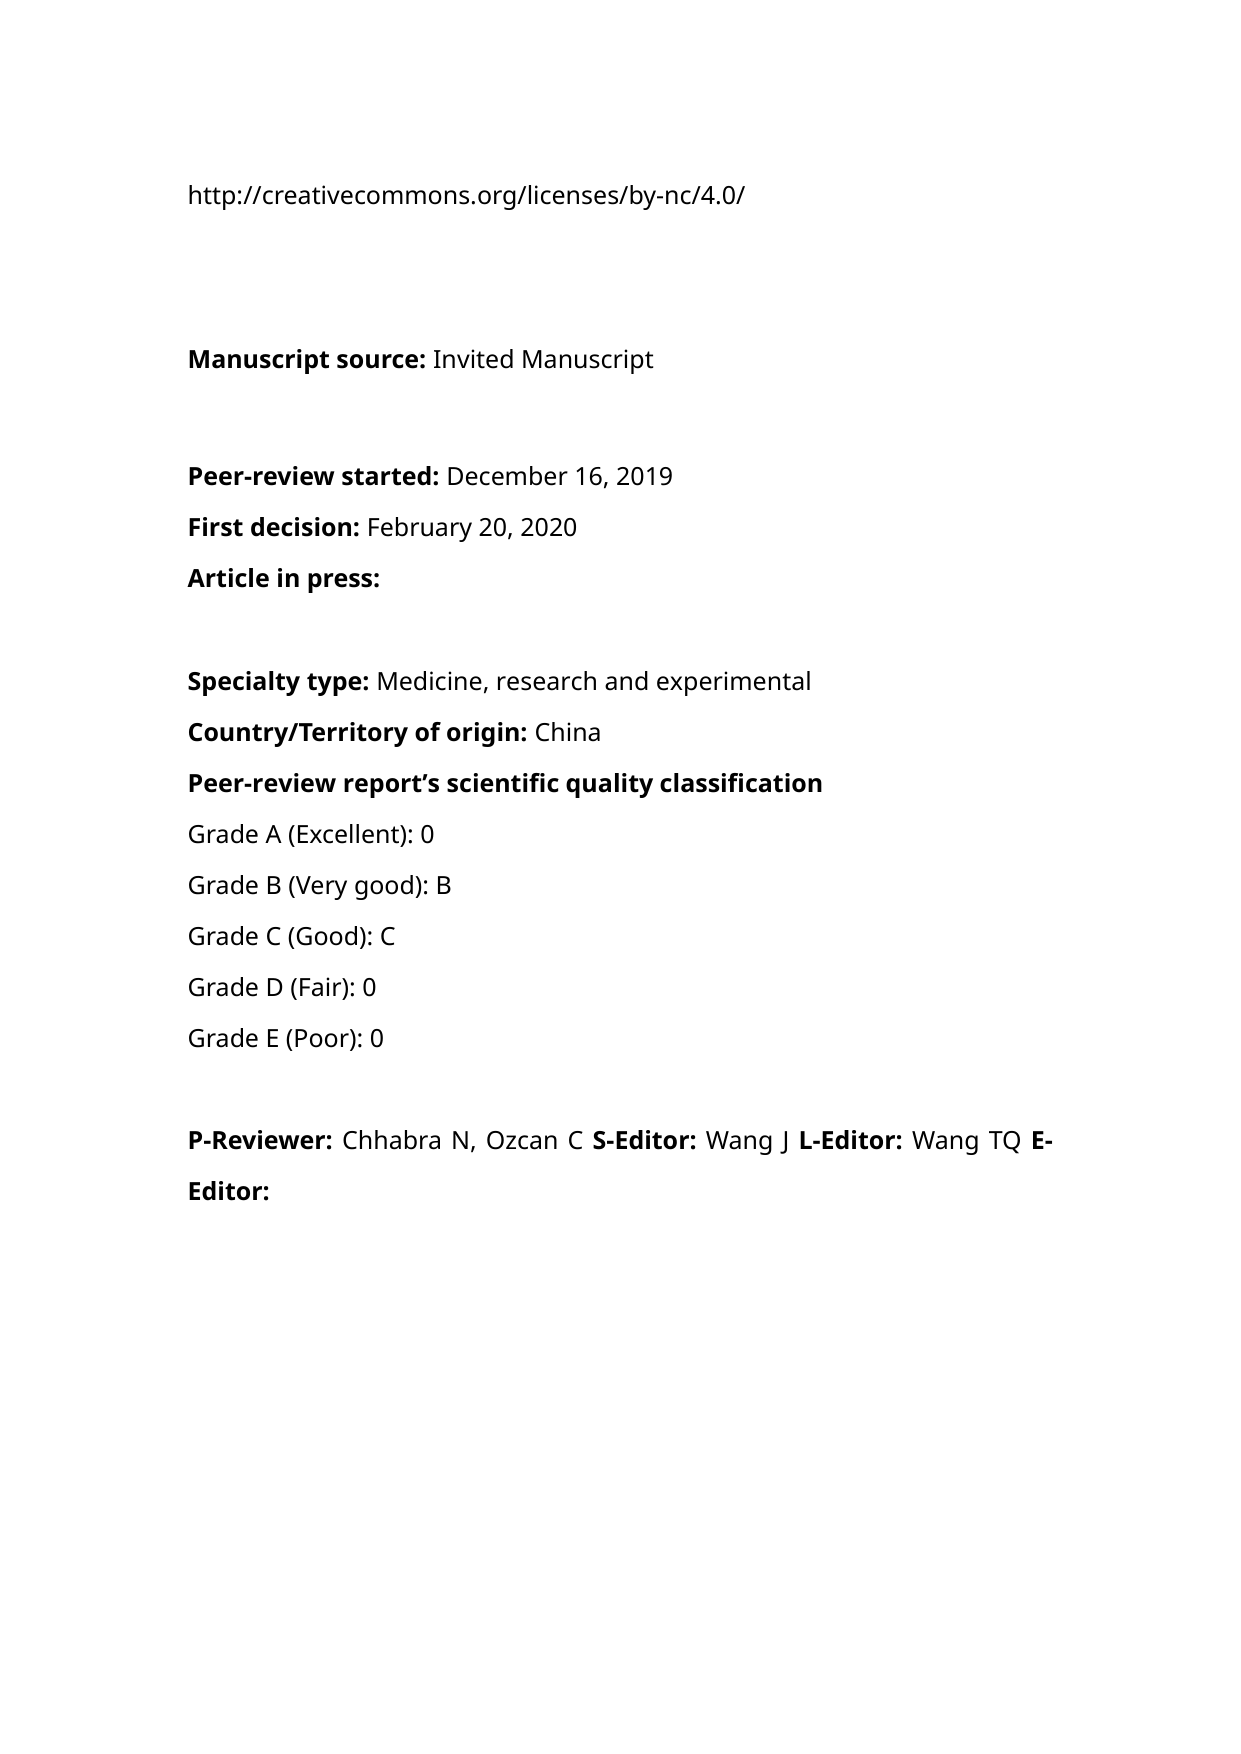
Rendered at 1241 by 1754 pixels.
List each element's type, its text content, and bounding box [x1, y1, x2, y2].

text First decision: February 20, 2020 [187, 510, 1053, 544]
text Peer-review report’s scientific quality classification [187, 765, 1053, 799]
text Grade A (Excellent): 0 [187, 816, 1053, 850]
text Country/Territory of origin: China [187, 714, 1053, 748]
text P-Reviewer: Chhabra N, Ozcan C S-Editor: Wang J L-Editor: Wang TQ E-Editor: [187, 1122, 1053, 1208]
text Grade C (Good): C [187, 918, 1053, 952]
text Grade B (Very good): B [187, 867, 1053, 901]
text Peer-review started: December 16, 2019 [187, 459, 1053, 493]
text Manuscript source: Invited Manuscript [187, 326, 1053, 391]
text Grade E (Poor): 0 [187, 1020, 1053, 1054]
text Specialty type: Medicine, research and experimental [187, 663, 1053, 697]
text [187, 162, 1053, 227]
text Article in press: [187, 561, 1053, 595]
text Grade D (Fair): 0 [187, 969, 1053, 1003]
